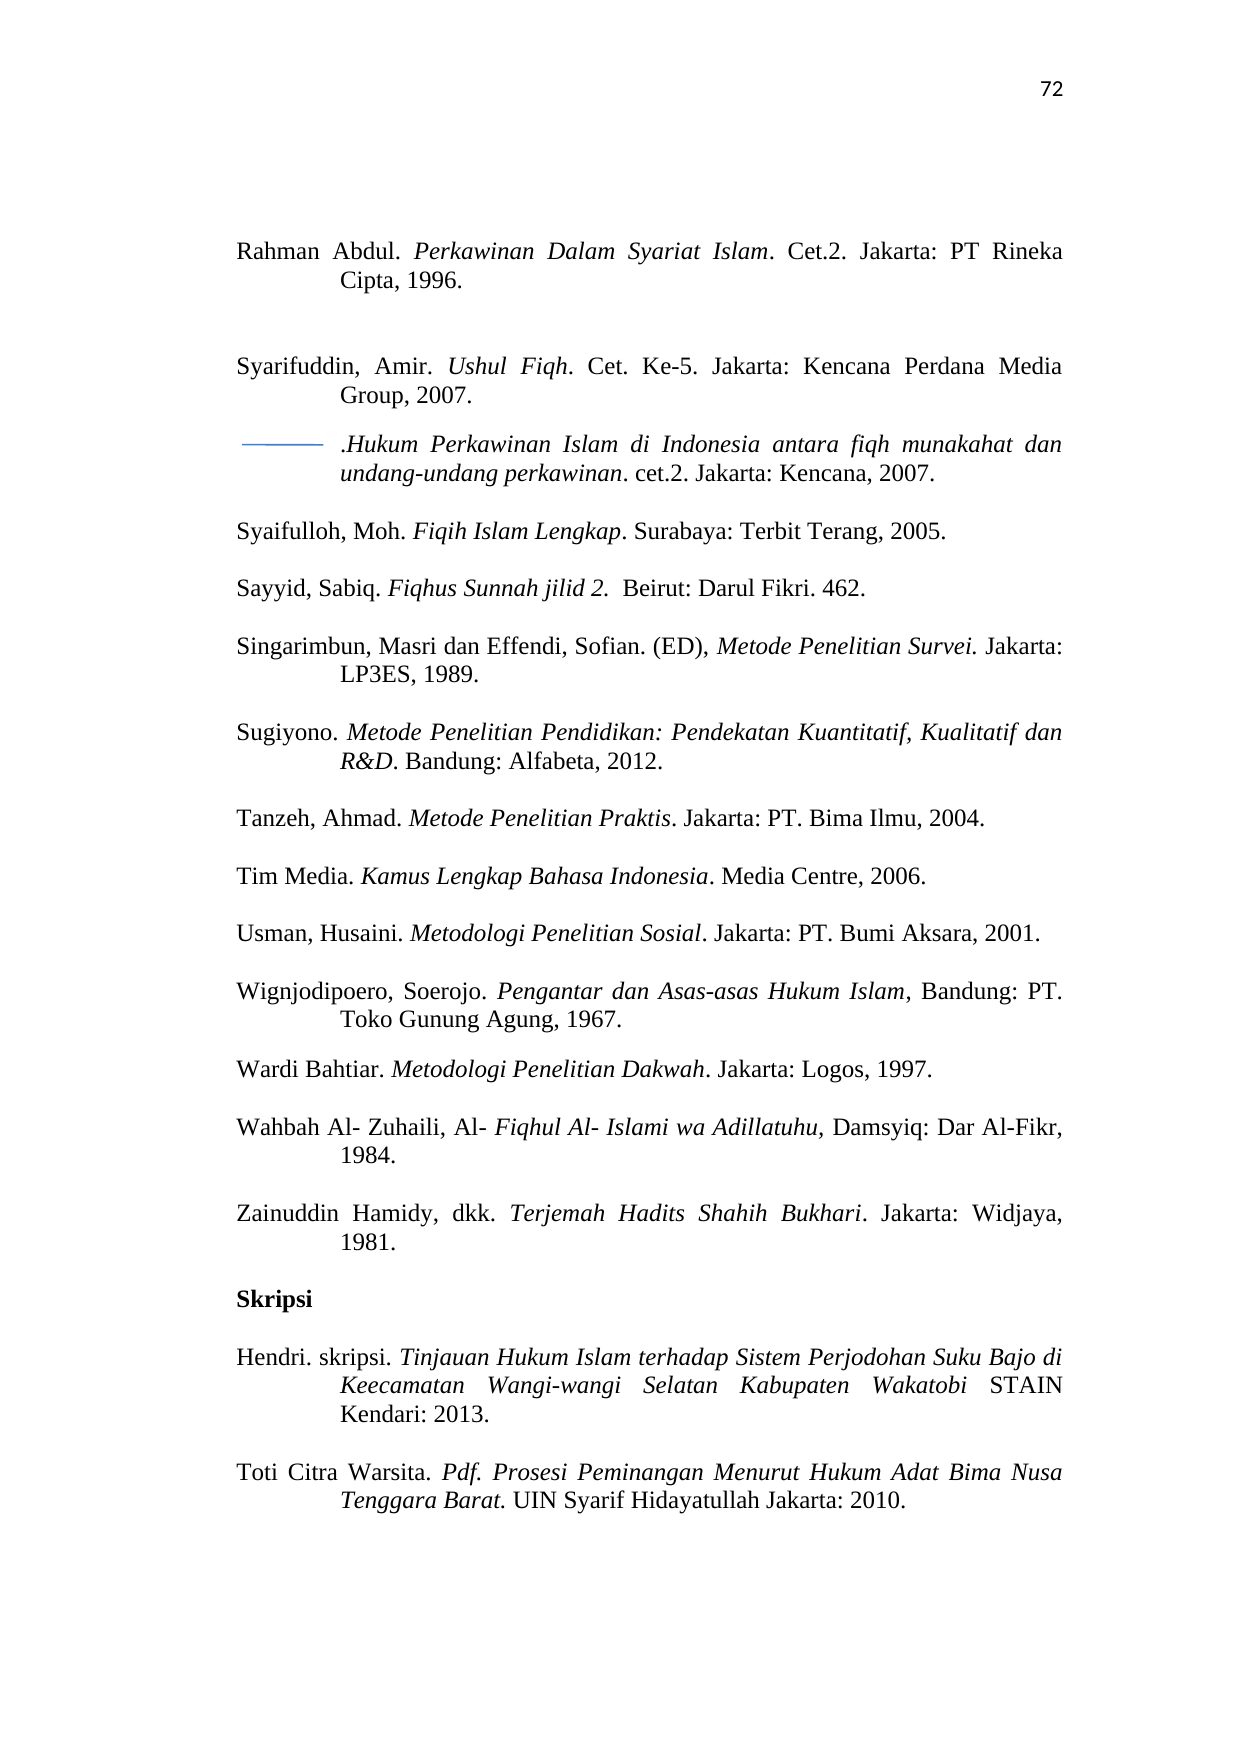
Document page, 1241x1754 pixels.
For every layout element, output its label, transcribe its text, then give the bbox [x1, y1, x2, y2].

text Hendri. skripsi. Tinjauan Hukum Islam terhadap Sistem Perjodohan Suku Bajo di Keecamatan Wangi-wangi Selatan Kabupaten Wakatobi STAIN Kendari: 2013. [236, 1342, 1063, 1428]
text Syarifuddin, Amir. Ushul Fiqh. Cet. Ke-5. Jakarta: Kencana Perdana Media Group, 2007. [236, 351, 1063, 409]
text Sugiyono. Metode Penelitian Pendidikan: Pendekatan Kuantitatif, Kualitatif dan R&D. Bandung: Alfabeta, 2012. [236, 717, 1063, 774]
text Usman, Husaini. Metodologi Penelitian Sosial. Jakarta: PT. Bumi Aksara, 2001. [236, 918, 1063, 947]
text Zainuddin Hamidy, dkk. Terjemah Hadits Shahih Bukhari. Jakarta: Widjaya, 1981. [236, 1198, 1063, 1255]
text Syaifulloh, Moh. Fiqih Islam Lengkap. Surabaya: Terbit Terang, 2005. [236, 516, 1063, 544]
text .Hukum Perkawinan Islam di Indonesia antara fiqh munakahat dan undang-undang perkawinan. cet.2. Jakarta: Kencana, 2007. [311, 429, 1063, 487]
text Wahbah Al- Zuhaili, Al- Fiqhul Al- Islami wa Adillatuhu, Damsyiq: Dar Al-Fikr, 1984. [236, 1112, 1063, 1169]
text Wardi Bahtiar. Metodologi Penelitian Dakwah. Jakarta: Logos, 1997. [236, 1054, 1063, 1083]
text Singarimbun, Masri dan Effendi, Sofian. (ED), Metode Penelitian Survei. Jakarta: LP3ES, 1989. [236, 631, 1063, 688]
text Skripsi [236, 1284, 1063, 1313]
text Tim Media. Kamus Lengkap Bahasa Indonesia. Media Centre, 2006. [236, 861, 1063, 889]
text Rahman Abdul. Perkawinan Dalam Syariat Islam. Cet.2. Jakarta: PT Rineka Cipta, 1996. [236, 236, 1063, 294]
text Wignjodipoero, Soerojo. Pengantar dan Asas-asas Hukum Islam, Bandung: PT. Toko Gunung Agung, 1967. [236, 976, 1063, 1033]
text Tanzeh, Ahmad. Metode Penelitian Praktis. Jakarta: PT. Bima Ilmu, 2004. [236, 803, 1063, 832]
text Toti Citra Warsita. Pdf. Prosesi Peminangan Menurut Hukum Adat Bima Nusa Tenggara Barat. UIN Syarif Hidayatullah Jakarta: 2010. [236, 1457, 1063, 1514]
text Sayyid, Sabiq. Fiqhus Sunnah jilid 2. Beirut: Darul Fikri. 462. [236, 573, 1063, 602]
